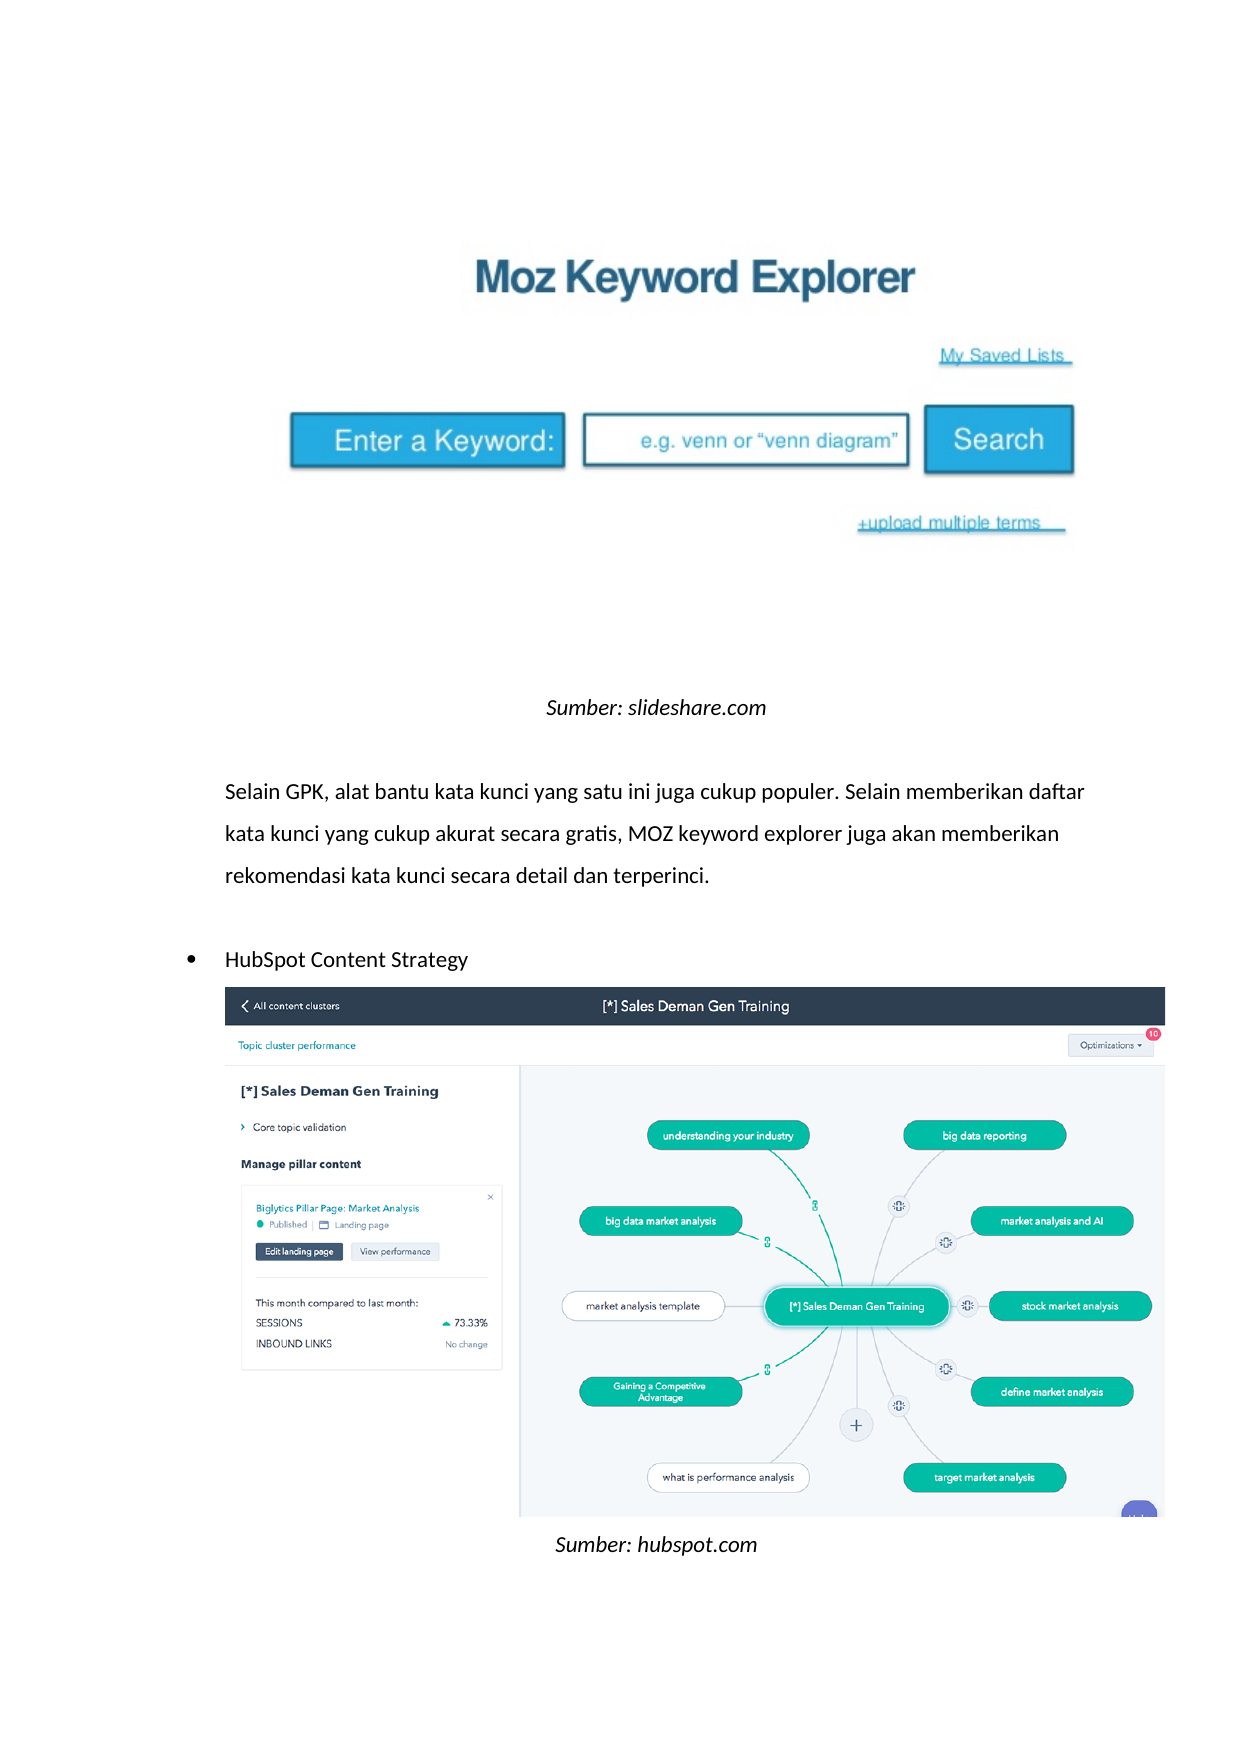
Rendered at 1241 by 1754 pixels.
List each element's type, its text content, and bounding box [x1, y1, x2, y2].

list HubSpot Content Strategy [187, 945, 1090, 973]
list Sumber: slideshare.com [225, 693, 1090, 722]
picture [225, 150, 1166, 680]
list Sumber: hubspot.com [225, 1531, 1090, 1558]
list Selain GPK, alat bantu kata kunci yang satu ini juga cukup populer. Selain memberikan daftar kata kunci yang cukup akurat secara gratis, MOZ keyword explorer juga akan memberikan rekomendasi kata kunci secara detail dan terperinci. [225, 777, 1090, 889]
picture [225, 987, 1166, 1517]
